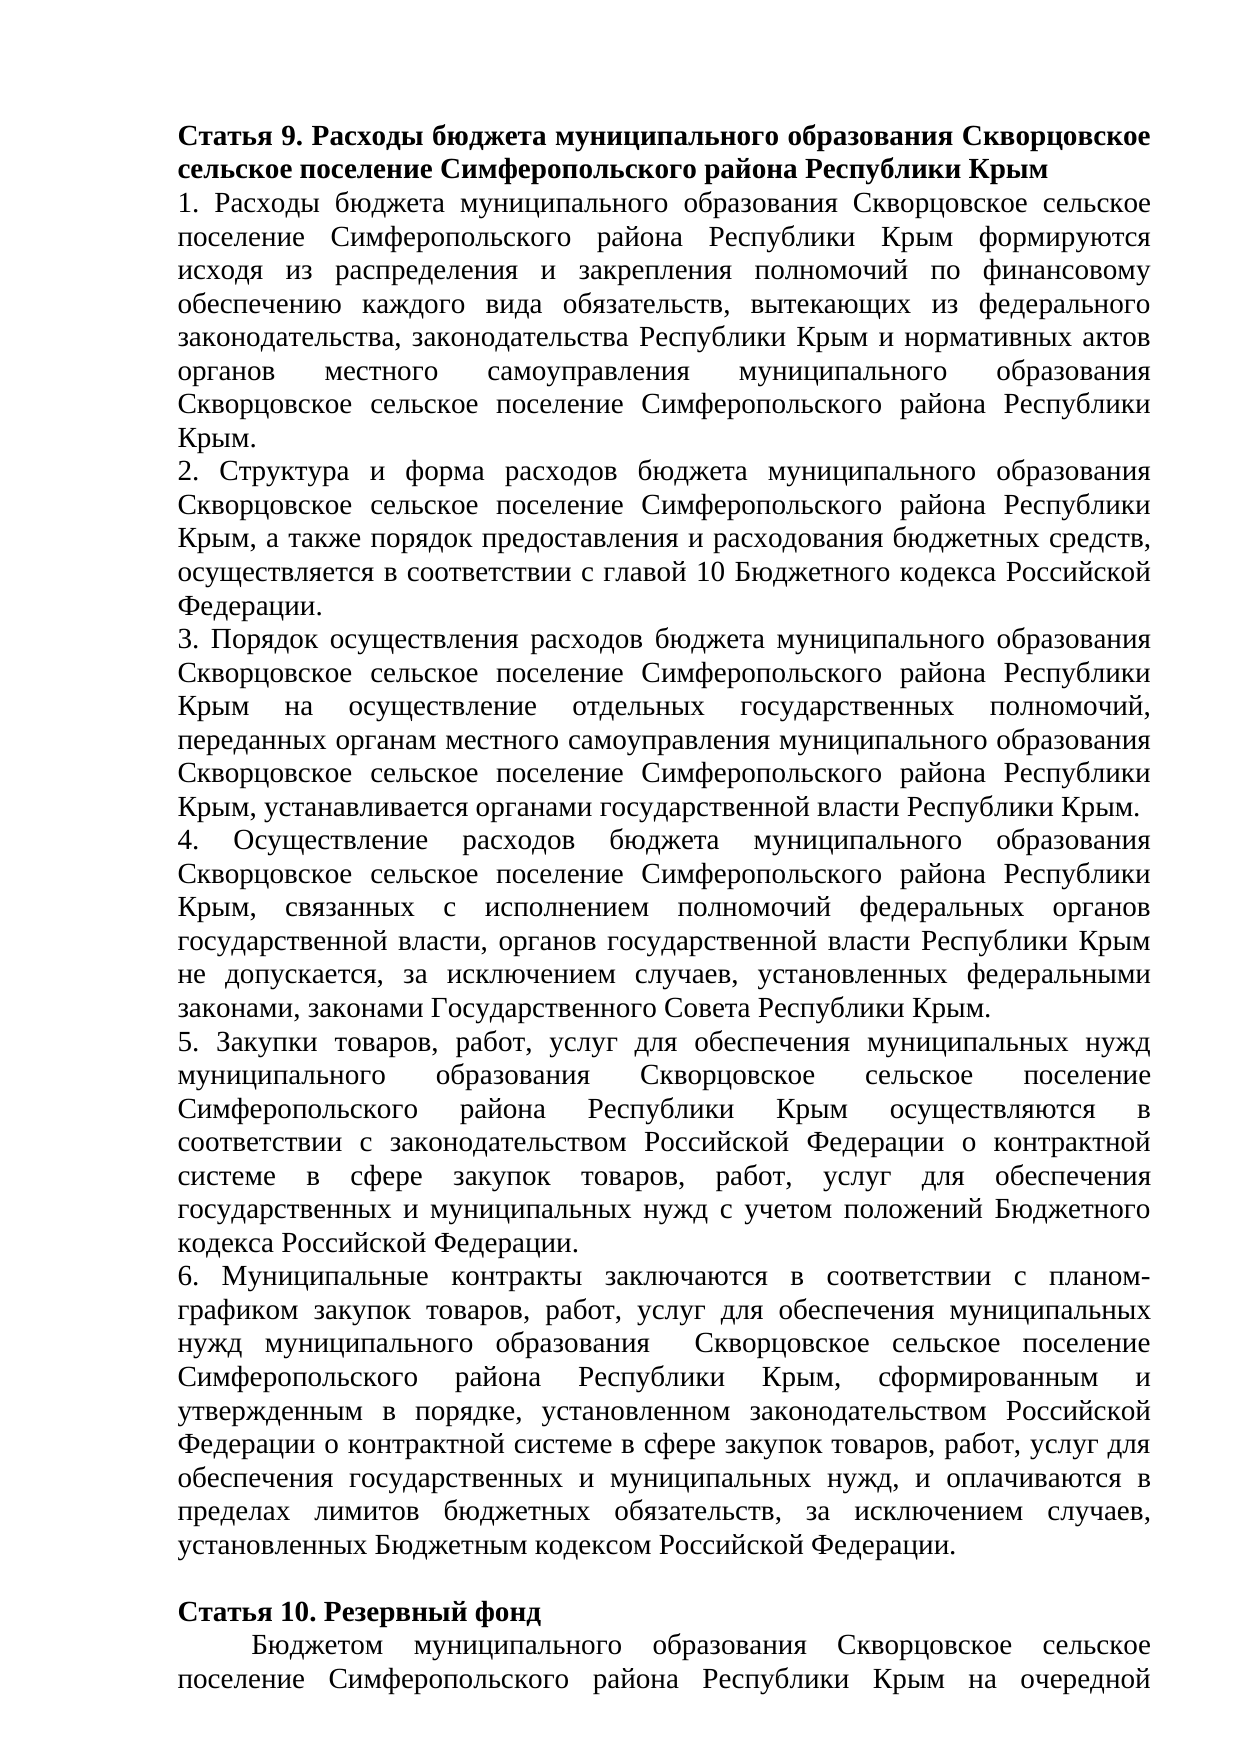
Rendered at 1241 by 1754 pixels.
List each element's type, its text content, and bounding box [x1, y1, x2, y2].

text 4. Осуществление расходов бюджета муниципального образования Скворцовское сельское поселение Симферопольского района Республики Крым, связанных с исполнением полномочий федеральных органов государственной власти, органов государственной власти Республики Крым не допускается, за исключением случаев, установленных федеральными законами, законами Государственного Совета Республики Крым. [177, 822, 1152, 1024]
text 1. Расходы бюджета муниципального образования Скворцовское сельское поселение Симферопольского района Республики Крым формируются исходя из распределения и закрепления полномочий по финансовому обеспечению каждого вида обязательств, вытекающих из федерального законодательства, законодательства Республики Крым и нормативных актов органов местного самоуправления муниципального образования Скворцовское сельское поселение Симферопольского района Республики Крым. [177, 185, 1152, 453]
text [177, 1627, 1152, 1694]
text 3. Порядок осуществления расходов бюджета муниципального образования Скворцовское сельское поселение Симферопольского района Республики Крым на осуществление отдельных государственных полномочий, переданных органам местного самоуправления муниципального образования Скворцовское сельское поселение Симферопольского района Республики Крым, устанавливается органами государственной власти Республики Крым. [177, 621, 1152, 822]
text 6. Муниципальные контракты заключаются в соответствии с планом-графиком закупок товаров, работ, услуг для обеспечения муниципальных нужд муниципального образования Скворцовское сельское поселение Симферопольского района Республики Крым, сформированным и утвержденным в порядке, установленном законодательством Российской Федерации о контрактной системе в сфере закупок товаров, работ, услуг для обеспечения государственных и муниципальных нужд, и оплачиваются в пределах лимитов бюджетных обязательств, за исключением случаев, установленных Бюджетным кодексом Российской Федерации. [177, 1258, 1152, 1560]
text Статья 9. Расходы бюджета муниципального образования Скворцовское сельское поселение Симферопольского района Республики Крым [177, 118, 1152, 185]
text 5. Закупки товаров, работ, услуг для обеспечения муниципальных нужд муниципального образования Скворцовское сельское поселение Симферопольского района Республики Крым осуществляются в соответствии с законодательством Российской Федерации о контрактной системе в сфере закупок товаров, работ, услуг для обеспечения государственных и муниципальных нужд с учетом положений Бюджетного кодекса Российской Федерации. [177, 1024, 1152, 1258]
text 2. Структура и форма расходов бюджета муниципального образования Скворцовское сельское поселение Симферопольского района Республики Крым, а также порядок предоставления и расходования бюджетных средств, осуществляется в соответствии с главой 10 Бюджетного кодекса Российской Федерации. [177, 453, 1152, 621]
text Статья 10. Резервный фонд [177, 1594, 1152, 1627]
